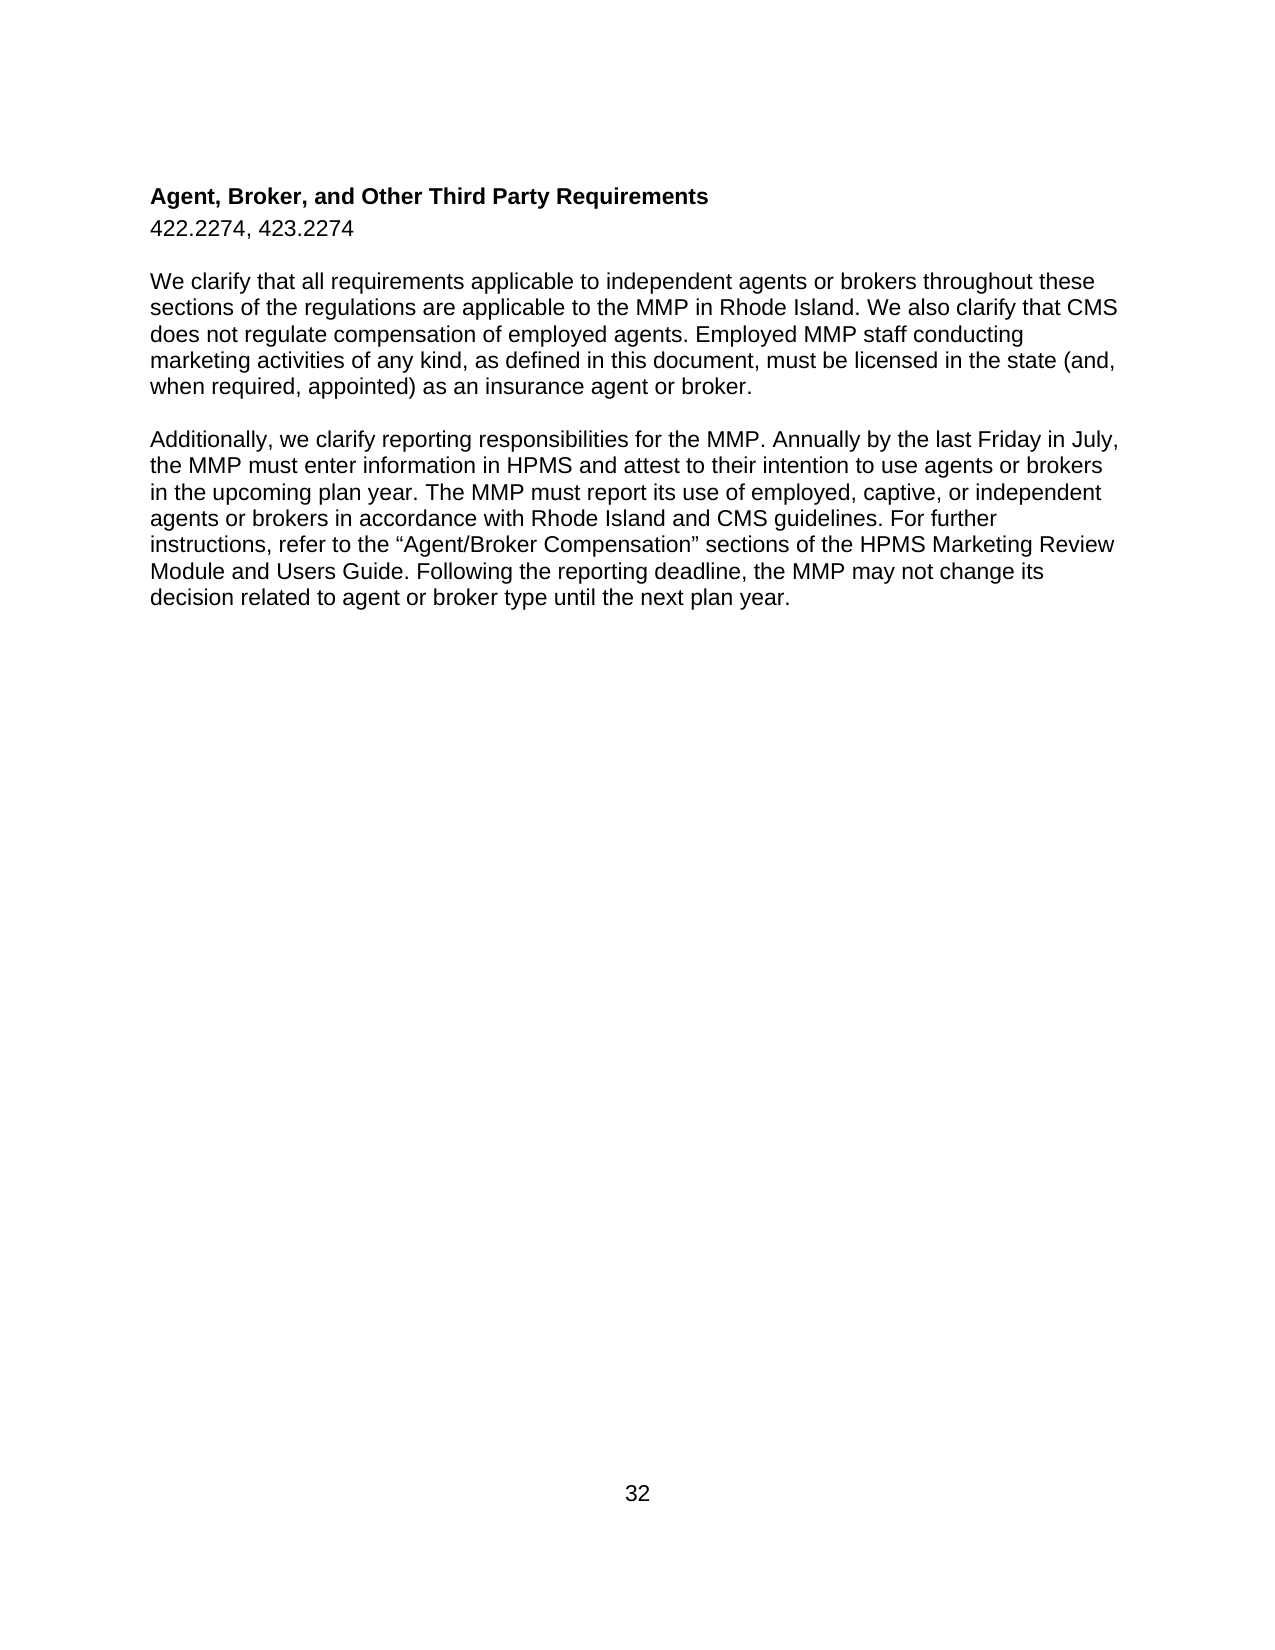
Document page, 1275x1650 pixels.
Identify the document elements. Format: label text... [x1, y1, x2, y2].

text We clarify that all requirements applicable to independent agents or brokers throughout these sections of the regulations are applicable to the MMP in Rhode Island. We also clarify that CMS does not regulate compensation of employed agents. Employed MMP staff conducting marketing activities of any kind, as defined in this document, must be licensed in the state (and, when required, appointed) as an insurance agent or broker. [150, 268, 1125, 400]
subtitle Agent, Broker, and Other Third Party Requirements [150, 183, 1125, 209]
text Additionally, we clarify reporting responsibilities for the MMP. Annually by the last Friday in July, the MMP must enter information in HPMS and attest to their intention to use agents or brokers in the upcoming plan year. The MMP must report its use of employed, captive, or independent agents or brokers in accordance with Rhode Island and CMS guidelines. For further instructions, refer to the “Agent/Broker Compensation” sections of the HPMS Marketing Review Module and Users Guide. Following the reporting deadline, the MMP may not change its decision related to agent or broker type until the next plan year. [150, 426, 1125, 611]
text 422.2274, 423.2274 [150, 215, 1125, 242]
